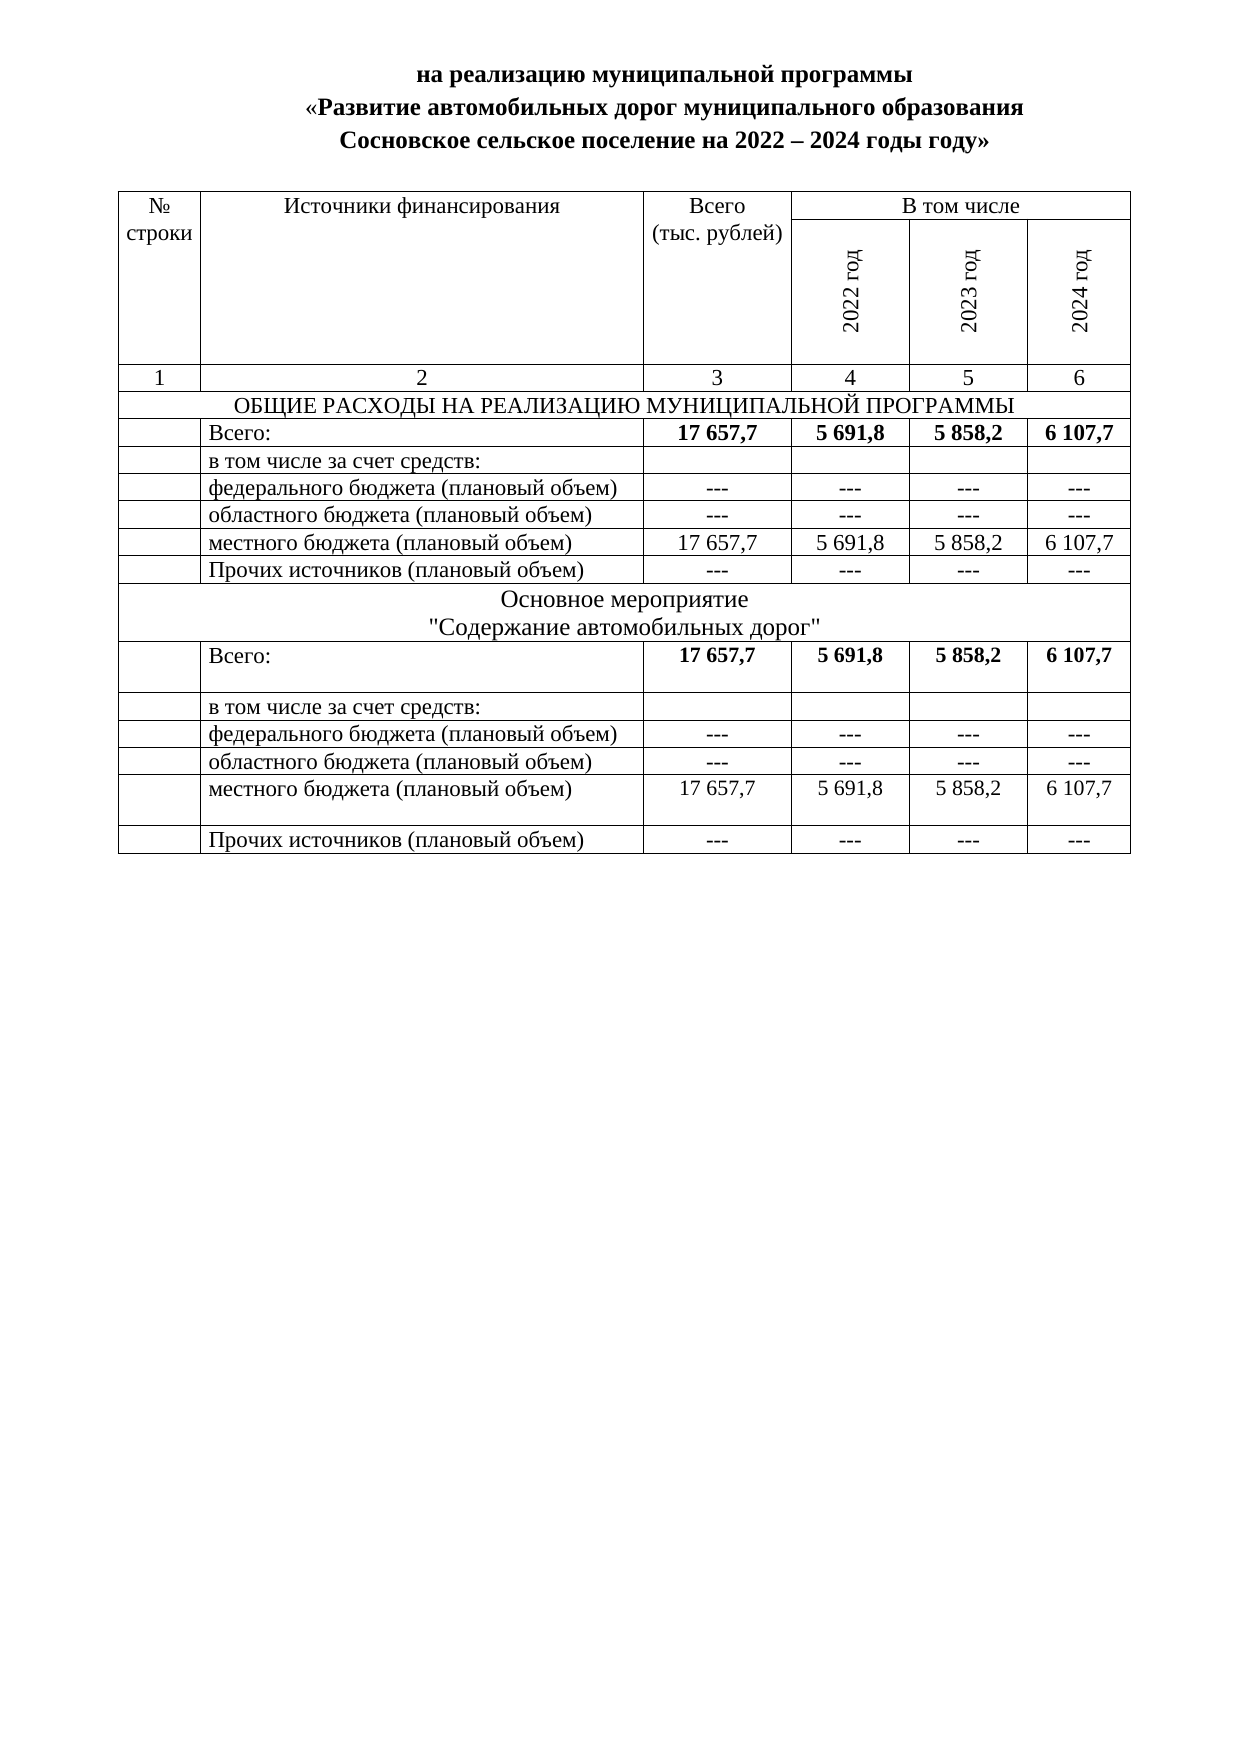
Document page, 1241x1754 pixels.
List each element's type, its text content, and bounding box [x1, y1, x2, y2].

table_cell 6 107,7 [1028, 529, 1130, 555]
table_cell 5 858,2 [910, 419, 1027, 446]
table_cell 5 691,8 [792, 419, 909, 446]
table_cell --- [910, 474, 1027, 500]
table_cell --- [910, 721, 1027, 747]
table_cell [119, 474, 200, 500]
table_cell [119, 693, 200, 719]
table_cell федерального бюджета (плановый объем) [201, 721, 643, 747]
table_cell --- [910, 826, 1027, 853]
table_cell 17 657,7 [644, 642, 791, 692]
table_cell 17 657,7 [644, 775, 791, 825]
table_cell --- [792, 501, 909, 528]
table_cell 5 691,8 [792, 642, 909, 692]
table_cell 2023 год [910, 220, 1027, 363]
table_cell --- [644, 826, 791, 853]
table_cell --- [1028, 748, 1130, 774]
table_cell [119, 529, 200, 555]
table_cell [119, 556, 200, 583]
table_cell Всего: [201, 419, 643, 446]
table_cell [119, 775, 200, 825]
table_cell областного бюджета (плановый объем) [201, 748, 643, 774]
table_cell [119, 721, 200, 747]
table_cell 6 107,7 [1028, 419, 1130, 446]
table_cell [910, 693, 1027, 719]
table_cell ОБЩИЕ РАСХОДЫ НА РЕАЛИЗАЦИЮ МУНИЦИПАЛЬНОЙ ПРОГРАММЫ [119, 392, 1130, 418]
text Сосновское сельское поселение на 2022 – 2024 годы году» [148, 125, 1181, 154]
table_cell 2022 год [792, 220, 909, 363]
table_cell областного бюджета (плановый объем) [201, 501, 643, 528]
table_cell 5 691,8 [792, 775, 909, 825]
table_cell --- [792, 474, 909, 500]
table_cell --- [792, 748, 909, 774]
table_cell --- [1028, 721, 1130, 747]
table_cell местного бюджета (плановый объем) [201, 775, 643, 825]
table_cell --- [792, 721, 909, 747]
table_cell --- [1028, 501, 1130, 528]
table_cell 1 [119, 365, 200, 391]
table_cell 6 107,7 [1028, 642, 1130, 692]
table_cell [792, 447, 909, 473]
table_cell [119, 642, 200, 692]
table_cell --- [1028, 826, 1130, 853]
table_cell в том числе за счет средств: [201, 447, 643, 473]
table_cell [119, 501, 200, 528]
table_cell --- [910, 748, 1027, 774]
table_cell [644, 447, 791, 473]
table_cell Прочих источников (плановый объем) [201, 556, 643, 583]
table_cell 6 107,7 [1028, 775, 1130, 825]
table_cell в том числе за счет средств: [201, 693, 643, 719]
table_cell местного бюджета (плановый объем) [201, 529, 643, 555]
table_cell 5 858,2 [910, 775, 1027, 825]
table_header № строки [119, 192, 200, 363]
table_cell [1028, 447, 1130, 473]
table_cell --- [644, 748, 791, 774]
table_cell Прочих источников (плановый объем) [201, 826, 643, 853]
table_cell [119, 447, 200, 473]
table_cell 2024 год [1028, 220, 1130, 363]
table_cell [1028, 693, 1130, 719]
table_cell --- [644, 721, 791, 747]
table_cell [644, 693, 791, 719]
text «Развитие автомобильных дорог муниципального образования [148, 92, 1181, 121]
table_cell 4 [792, 365, 909, 391]
table_cell --- [910, 501, 1027, 528]
table_cell 5 [910, 365, 1027, 391]
table_cell 5 858,2 [910, 642, 1027, 692]
table_cell --- [644, 474, 791, 500]
table_cell [119, 826, 200, 853]
table_cell 6 [1028, 365, 1130, 391]
table_cell --- [644, 556, 791, 583]
table_header Всего (тыс. рублей) [644, 192, 791, 363]
table_cell [119, 419, 200, 446]
table_cell 5 858,2 [910, 529, 1027, 555]
text на реализацию муниципальной программы [148, 59, 1181, 88]
table_cell Основное мероприятие "Содержание автомобильных дорог" [119, 584, 1130, 641]
table_cell [910, 447, 1027, 473]
table_cell 17 657,7 [644, 419, 791, 446]
table_cell 17 657,7 [644, 529, 791, 555]
table_cell федерального бюджета (плановый объем) [201, 474, 643, 500]
table_header В том числе [792, 192, 1130, 218]
table_cell Всего: [201, 642, 643, 692]
table_cell [792, 693, 909, 719]
table_cell 3 [644, 365, 791, 391]
table_cell [119, 748, 200, 774]
table_cell --- [910, 556, 1027, 583]
table_cell --- [792, 556, 909, 583]
table_header Источники финансирования [201, 192, 643, 363]
table_cell --- [644, 501, 791, 528]
table_cell --- [1028, 556, 1130, 583]
table_cell 5 691,8 [792, 529, 909, 555]
table_cell --- [792, 826, 909, 853]
table_cell 2 [201, 365, 643, 391]
table_cell --- [1028, 474, 1130, 500]
